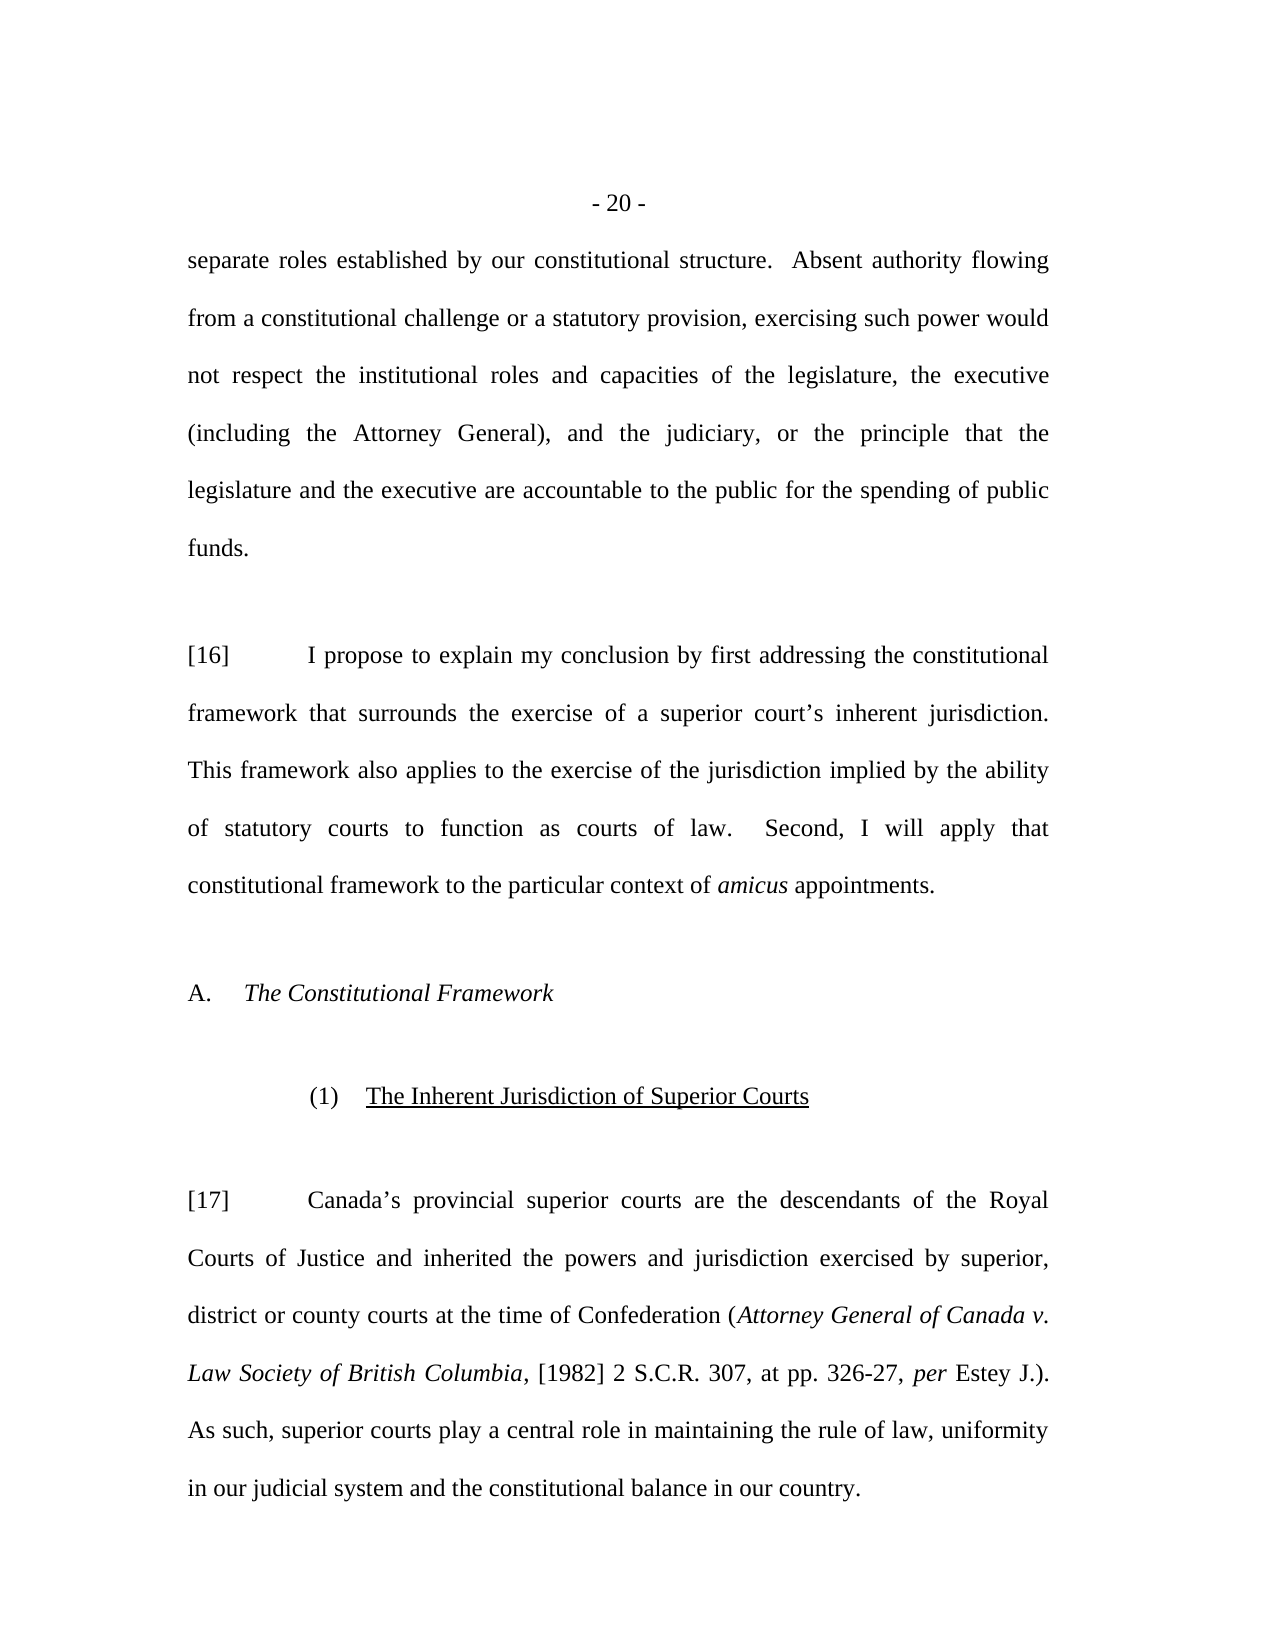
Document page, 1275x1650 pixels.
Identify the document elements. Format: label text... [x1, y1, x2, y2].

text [187, 245, 1050, 561]
text I propose to explain my conclusion by first addressing the constitutional framework that surrounds the exercise of a superior court’s inherent jurisdiction. This framework also applies to the exercise of the jurisdiction implied by the ability of statutory courts to function as courts of law. Second, I will apply that constitutional framework to the particular context of amicus appointments. [187, 640, 1050, 899]
title (1) The Inherent Jurisdiction of Superior Courts [187, 1081, 1050, 1110]
text Canada’s provincial superior courts are the descendants of the Royal Courts of Justice and inherited the powers and jurisdiction exercised by superior, district or county courts at the time of Confederation (Attorney General of Canada v. Law Society of British Columbia, [1982] 2 S.C.R. 307, at pp. 326-27, per Estey J.). As such, superior courts play a central role in maintaining the rule of law, uniformity in our judicial system and the constitutional balance in our country. [187, 1185, 1050, 1501]
title A. The Constitutional Framework [187, 978, 1050, 1006]
